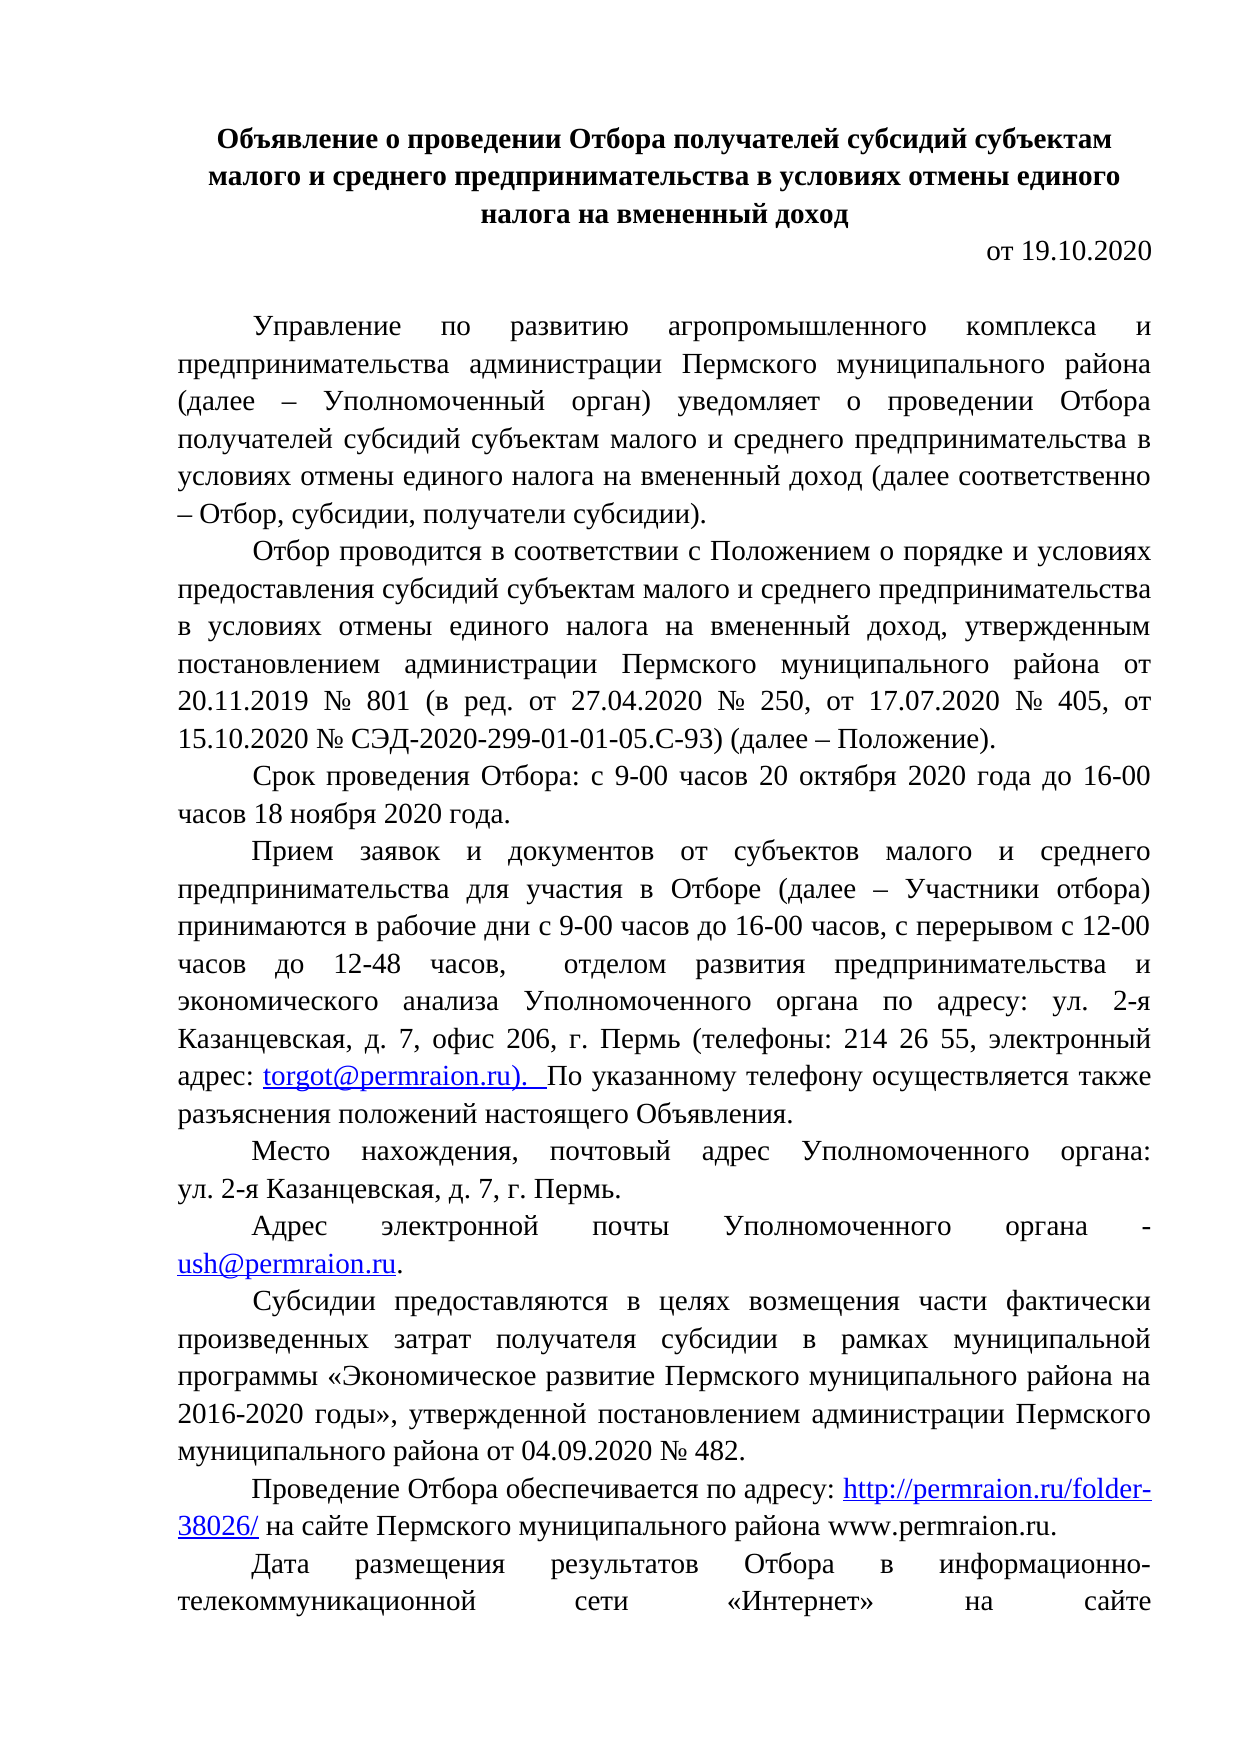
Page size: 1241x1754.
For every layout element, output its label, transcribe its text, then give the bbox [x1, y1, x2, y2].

text Управление по развитию агропромышленного комплекса и предпринимательства администрации Пермского муниципального района (далее – Уполномоченный орган) уведомляет о проведении Отбора получателей субсидий субъектам малого и среднего предпринимательства в условиях отмены единого налога на вмененный доход (далее соответственно – Отбор, субсидии, получатели субсидии). [177, 306, 1152, 531]
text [177, 1543, 1152, 1618]
text Срок проведения Отбора: с 9-00 часов 20 октября 2020 года до 16-00 часов 18 ноября 2020 года. [177, 756, 1152, 831]
text Место нахождения, почтовый адрес Уполномоченного органа: ул. 2-я Казанцевская, д. 7, г. Пермь. [177, 1131, 1152, 1206]
text от 19.10.2020 [177, 231, 1152, 268]
text Адрес электронной почты Уполномоченного органа - ush@permraion.ru. [177, 1206, 1152, 1281]
text Проведение Отбора обеспечивается по адресу: http://permraion.ru/folder-38026/ на сайте Пермского муниципального района www.permraion.ru. [177, 1468, 1152, 1543]
text Отбор проводится в соответствии с Положением о порядке и условиях предоставления субсидий субъектам малого и среднего предпринимательства в условиях отмены единого налога на вмененный доход, утвержденным постановлением администрации Пермского муниципального района от 20.11.2019 № 801 (в ред. от 27.04.2020 № 250, от 17.07.2020 № 405, от 15.10.2020 № СЭД-2020-299-01-01-05.С-93) (далее – Положение). [177, 531, 1152, 756]
text Прием заявок и документов от субъектов малого и среднего предпринимательства для участия в Отборе (далее – Участники отбора) принимаются в рабочие дни с 9-00 часов до 16-00 часов, с перерывом с 12-00 часов до 12-48 часов, отделом развития предпринимательства и экономического анализа Уполномоченного органа по адресу: ул. 2-я Казанцевская, д. 7, офис 206, г. Пермь (телефоны: 214 26 55, электронный адрес: torgot@permraion.ru). По указанному телефону осуществляется также разъяснения положений настоящего Объявления. [177, 831, 1152, 1131]
text Субсидии предоставляются в целях возмещения части фактически произведенных затрат получателя субсидии в рамках муниципальной программы «Экономическое развитие Пермского муниципального района на 2016-2020 годы», утвержденной постановлением администрации Пермского муниципального района от 04.09.2020 № 482. [177, 1281, 1152, 1468]
text Объявление о проведении Отбора получателей субсидий субъектам малого и среднего предпринимательства в условиях отмены единого налога на вмененный доход [177, 118, 1152, 231]
